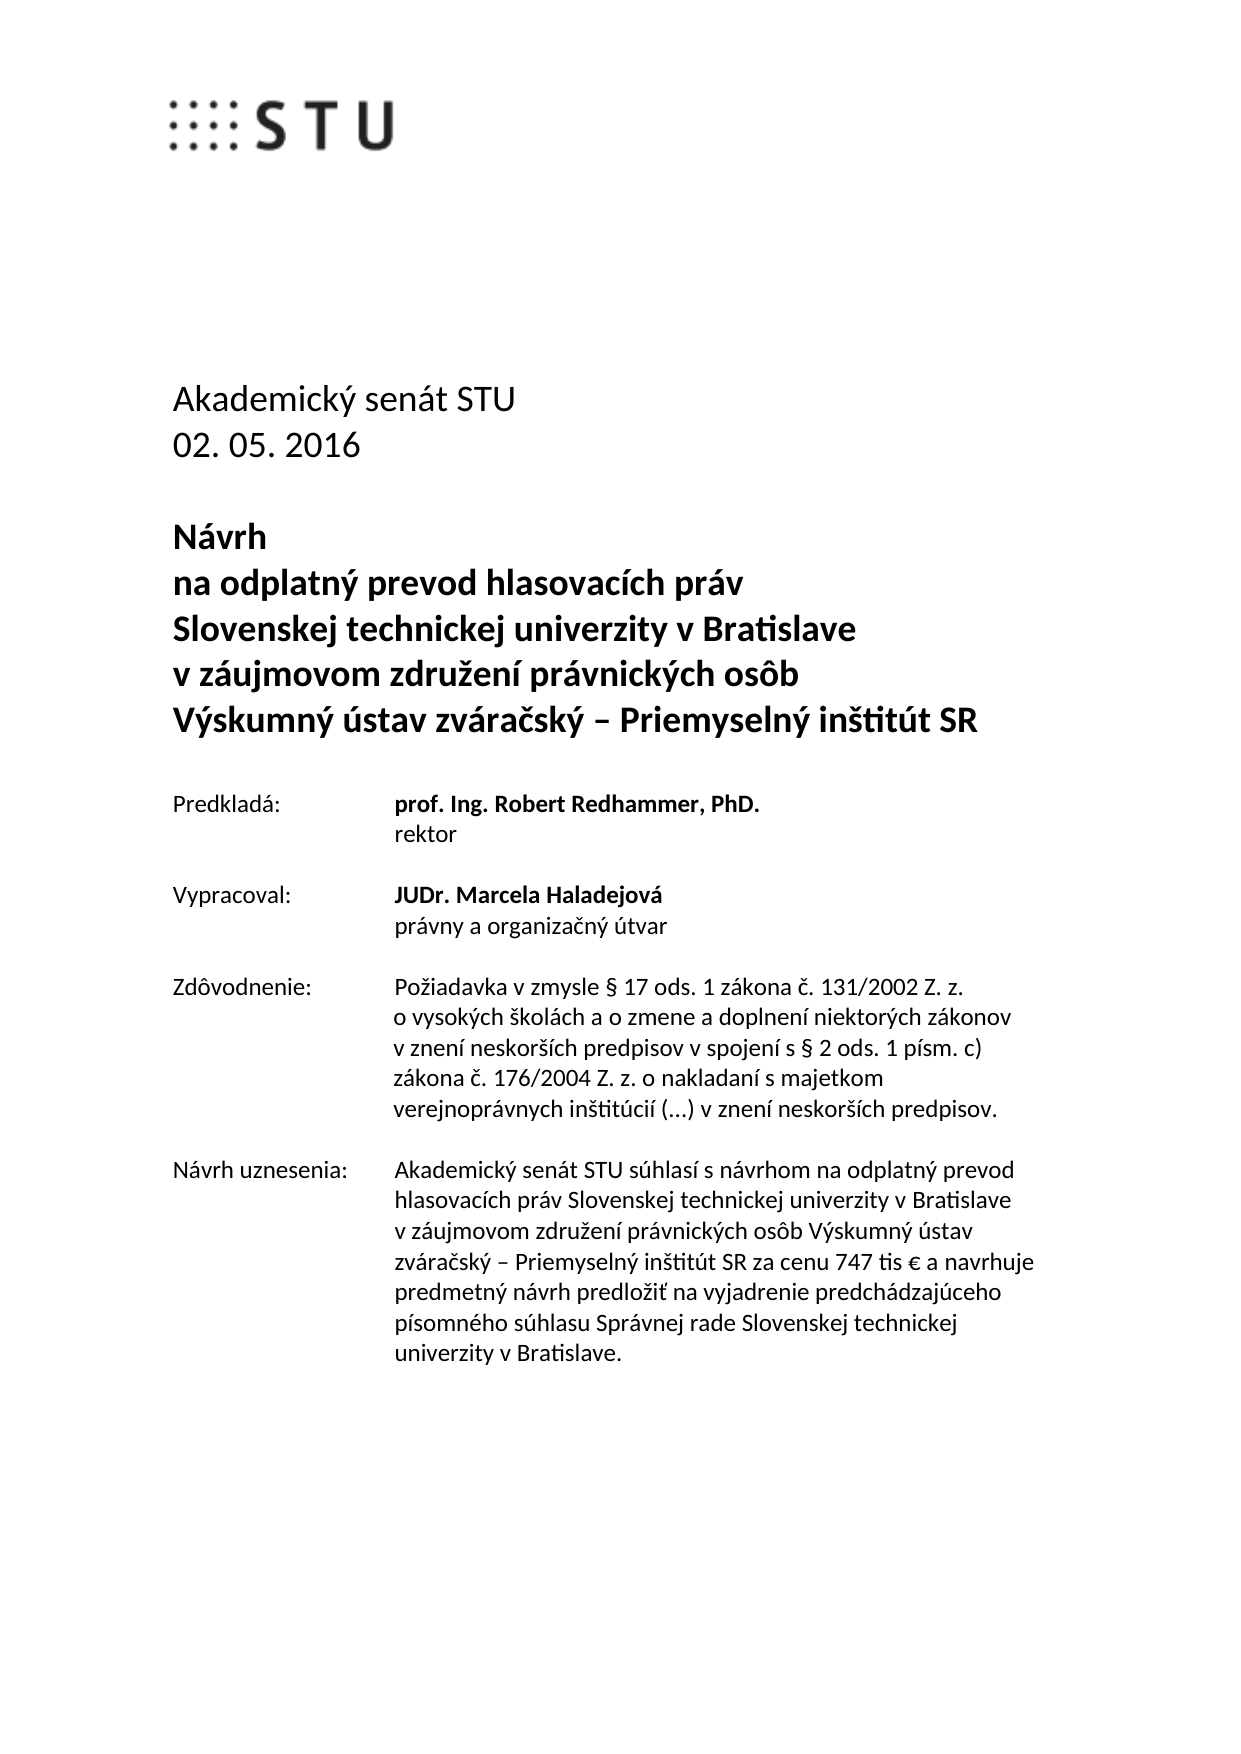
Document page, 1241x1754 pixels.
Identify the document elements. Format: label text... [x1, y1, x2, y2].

text Výskumný ústav zváračský – Priemyselný inštitút SR [84, 696, 1053, 742]
text 02. 05. 2016 [84, 421, 1053, 467]
text rektor [84, 818, 1053, 849]
text Zdôvodnenie: Požiadavka v zmysle § 17 ods. 1 zákona č. 131/2002 Z. z. o vysokých školách a o zmene a doplnení niektorých zákonov v znení neskorších predpisov v spojení s § 2 ods. 1 písm. c) zákona č. 176/2004 Z. z. o nakladaní s majetkom verejnoprávnych inštitúcií (...) v znení neskorších predpisov. [173, 971, 1053, 1123]
text v záujmovom združení právnických osôb [84, 650, 1053, 696]
text Návrh uznesenia: Akademický senát STU súhlasí s návrhom na odplatný prevod hlasovacích práv Slovenskej technickej univerzity v Bratislave v záujmovom združení právnických osôb Výskumný ústav zváračský – Priemyselný inštitút SR za cenu 747 tis € a navrhuje predmetný návrh predložiť na vyjadrenie predchádzajúceho písomného súhlasu Správnej rade Slovenskej technickej univerzity v Bratislave. [173, 1154, 1053, 1368]
text Predkladá: prof. Ing. Robert Redhammer, PhD. [84, 788, 1053, 818]
text Vypracoval: JUDr. Marcela Haladejová [84, 879, 1053, 910]
text na odplatný prevod hlasovacích práv [84, 559, 1053, 604]
text Slovenskej technickej univerzity v Bratislave [84, 604, 1053, 650]
text Akademický senát STU [84, 375, 1053, 421]
text právny a organizačný útvar [84, 910, 1053, 940]
text Návrh [84, 513, 1053, 559]
